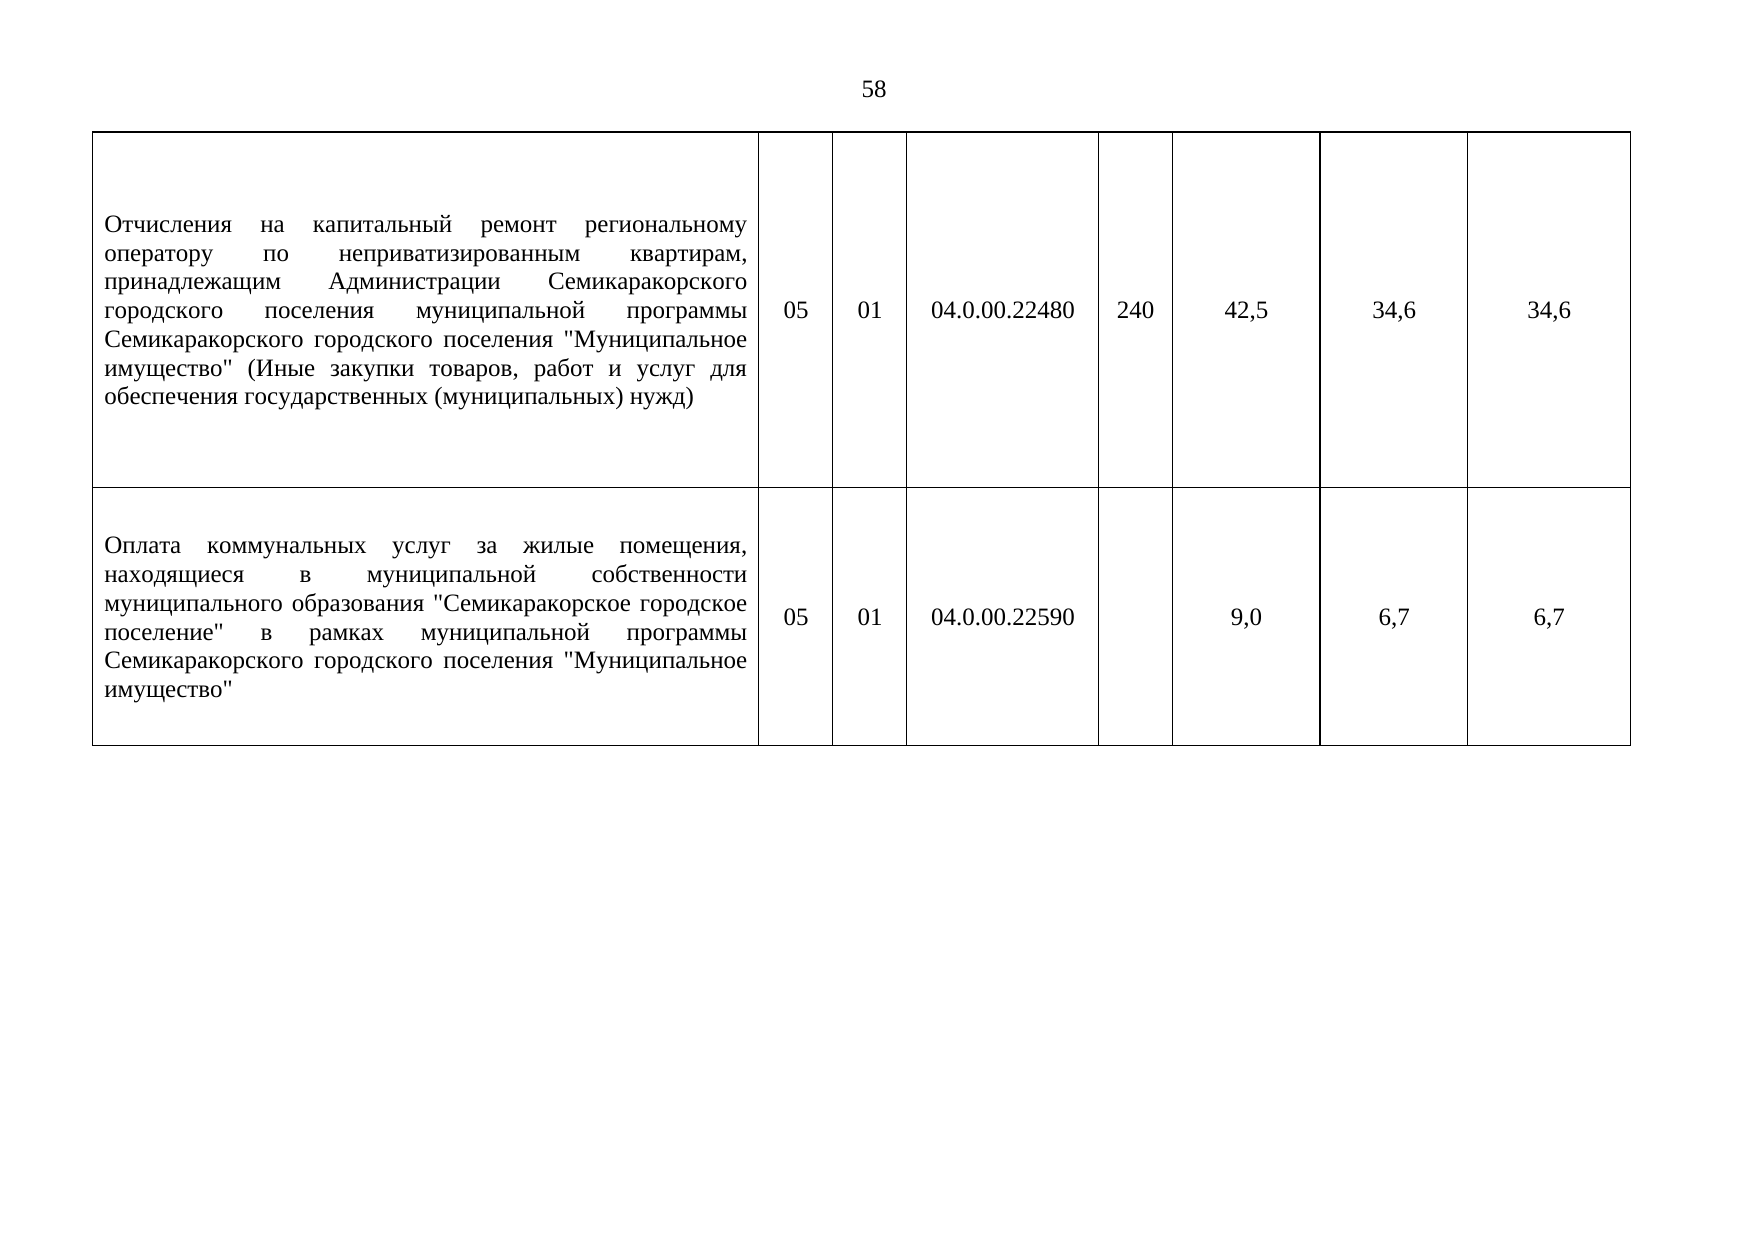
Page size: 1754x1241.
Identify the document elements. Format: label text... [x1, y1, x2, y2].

table_cell Оплата коммунальных услуг за жилые помещения, находящиеся в муниципальной собственности муниципального образования "Семикаракорское городское поселение" в рамках муниципальной программы Семикаракорского городского поселения "Муниципальное имущество" [93, 488, 758, 745]
table_cell 34,6 [1321, 133, 1467, 487]
table_cell 9,0 [1173, 488, 1319, 745]
table_cell 05 [759, 488, 832, 745]
table_cell 6,7 [1468, 488, 1630, 745]
table_cell 240 [1099, 133, 1172, 487]
table_cell Отчисления на капитальный ремонт региональному оператору по неприватизированным квартирам, принадлежащим Администрации Семикаракорского городского поселения муниципальной программы Семикаракорского городского поселения "Муниципальное имущество" (Иные закупки товаров, работ и услуг для обеспечения государственных (муниципальных) нужд) [93, 133, 758, 487]
table_cell 04.0.00.22480 [907, 133, 1098, 487]
table_cell 34,6 [1468, 133, 1630, 487]
table_cell 42,5 [1173, 133, 1319, 487]
table_cell 01 [833, 133, 906, 487]
table_cell 04.0.00.22590 [907, 488, 1098, 745]
table_cell 05 [759, 133, 832, 487]
table_cell 01 [833, 488, 906, 745]
table_cell [1099, 488, 1172, 745]
table_cell 6,7 [1321, 488, 1467, 745]
